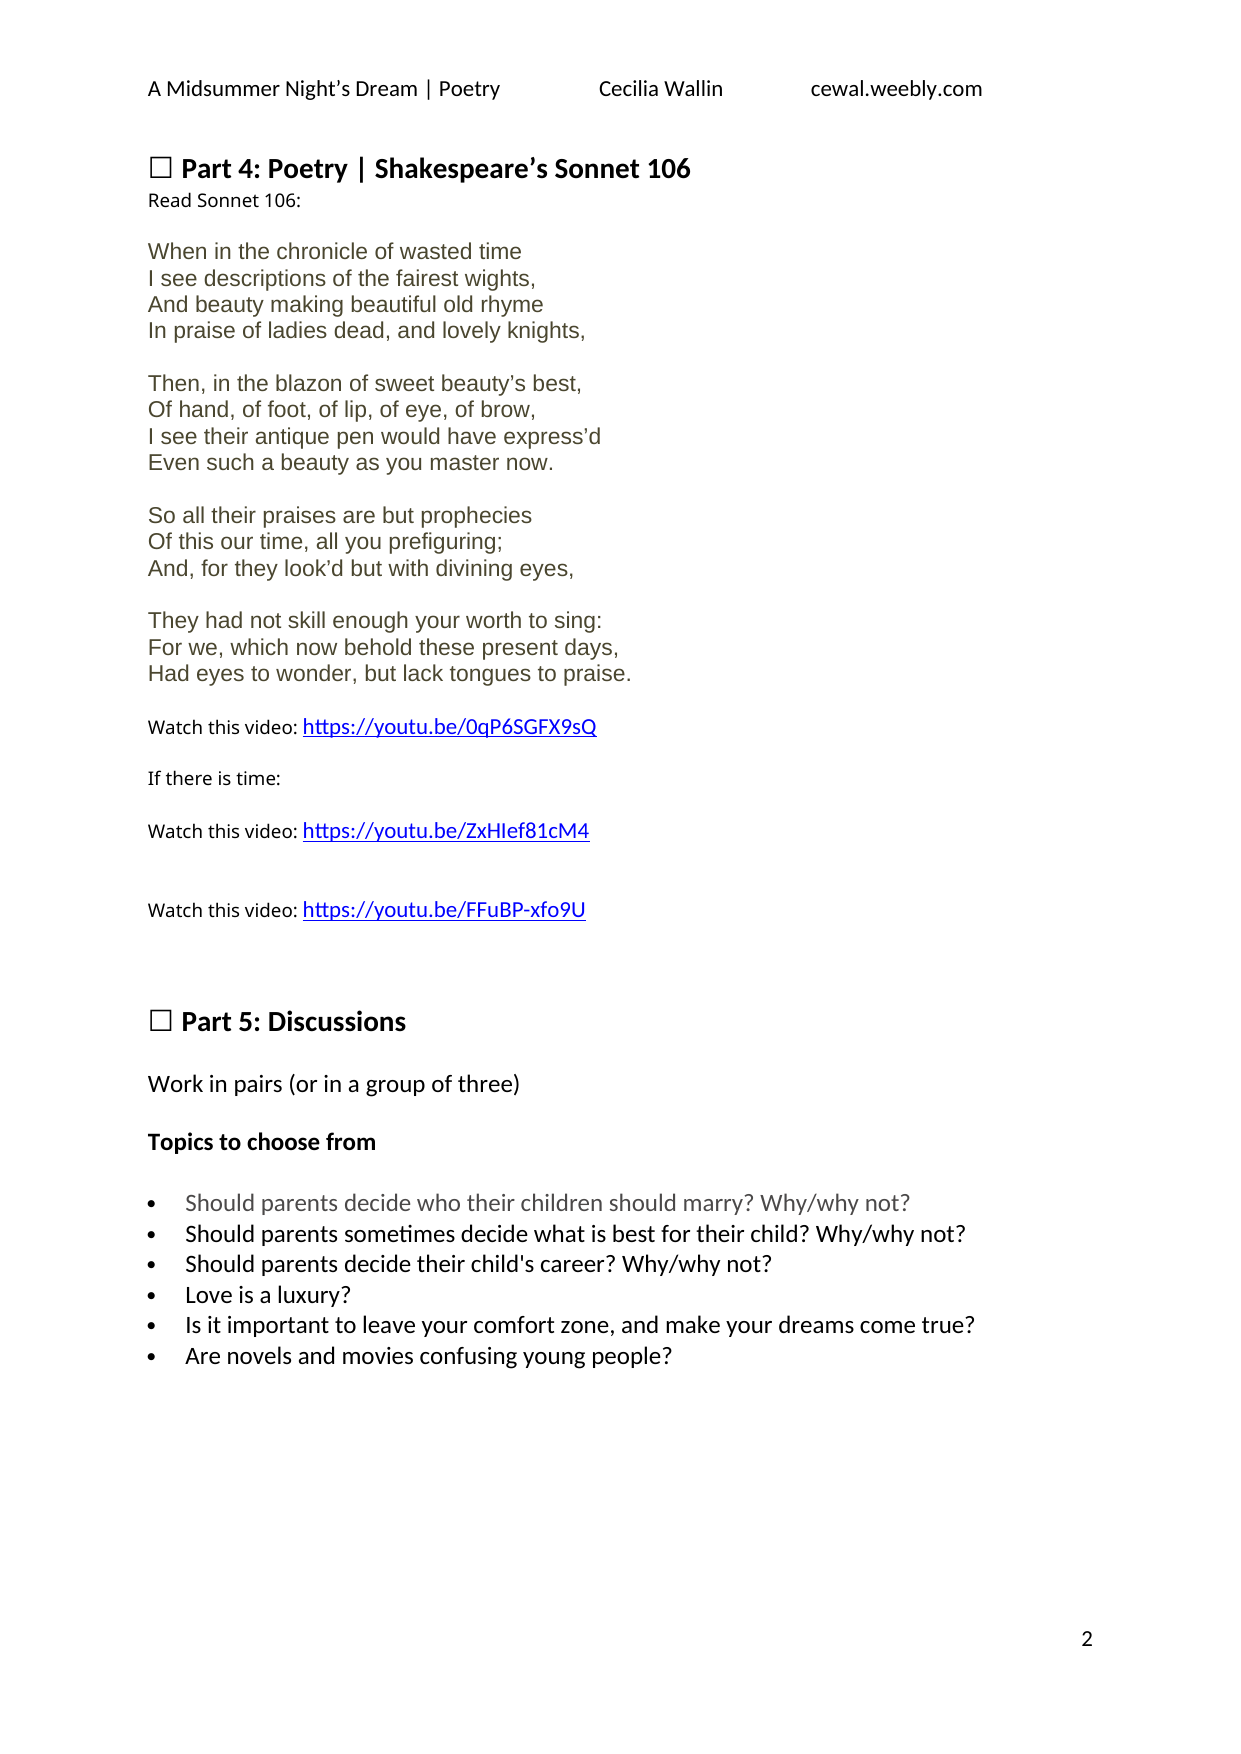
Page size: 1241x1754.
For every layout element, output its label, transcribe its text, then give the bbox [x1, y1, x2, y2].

list Are novels and movies confusing young people? [148, 1340, 1093, 1371]
text ☐ Part 5: Discussions [148, 1000, 1093, 1040]
text Work in pairs (or in a group of three) [148, 1040, 1093, 1098]
list Should parents decide who their children should marry? Why/why not? [148, 1187, 1093, 1218]
list Love is a luxury? [148, 1279, 1093, 1309]
list Should parents sometimes decide what is best for their child? Why/why not? [148, 1218, 1093, 1248]
text Read Sonnet 106: When in the chronicle of wasted time I see descriptions of the fairest wights, And beauty making beautiful old rhyme In praise of ladies dead, and lovely knights, [148, 187, 1093, 344]
list Should parents decide their child's career? Why/why not? [148, 1248, 1093, 1279]
text So all their praises are but prophecies Of this our time, all you prefiguring; And, for they look’d but with divining eyes, [148, 476, 1093, 581]
text ☐ Part 4: Poetry | Shakespeare’s Sonnet 106 [148, 148, 1093, 187]
text They had not skill enough your worth to sing: For we, which now behold these present days, Had eyes to wonder, but lack tongues to praise. [148, 581, 1093, 686]
list Is it important to leave your comfort zone, and make your dreams come true? [148, 1309, 1093, 1340]
text If there is time: Watch this video: https://youtu.be/ZxHIef81cM4 [148, 765, 1093, 844]
text Topics to choose from [148, 1126, 1093, 1157]
text Watch this video: https://youtu.be/0qP6SGFX9sQ [148, 712, 1093, 740]
text Watch this video: https://youtu.be/FFuBP-xfo9U [148, 870, 1093, 923]
text Then, in the blazon of sweet beauty’s best, Of hand, of foot, of lip, of eye, of brow, I see their antique pen would have express’d Even such a beauty as you master now. [148, 344, 1093, 476]
